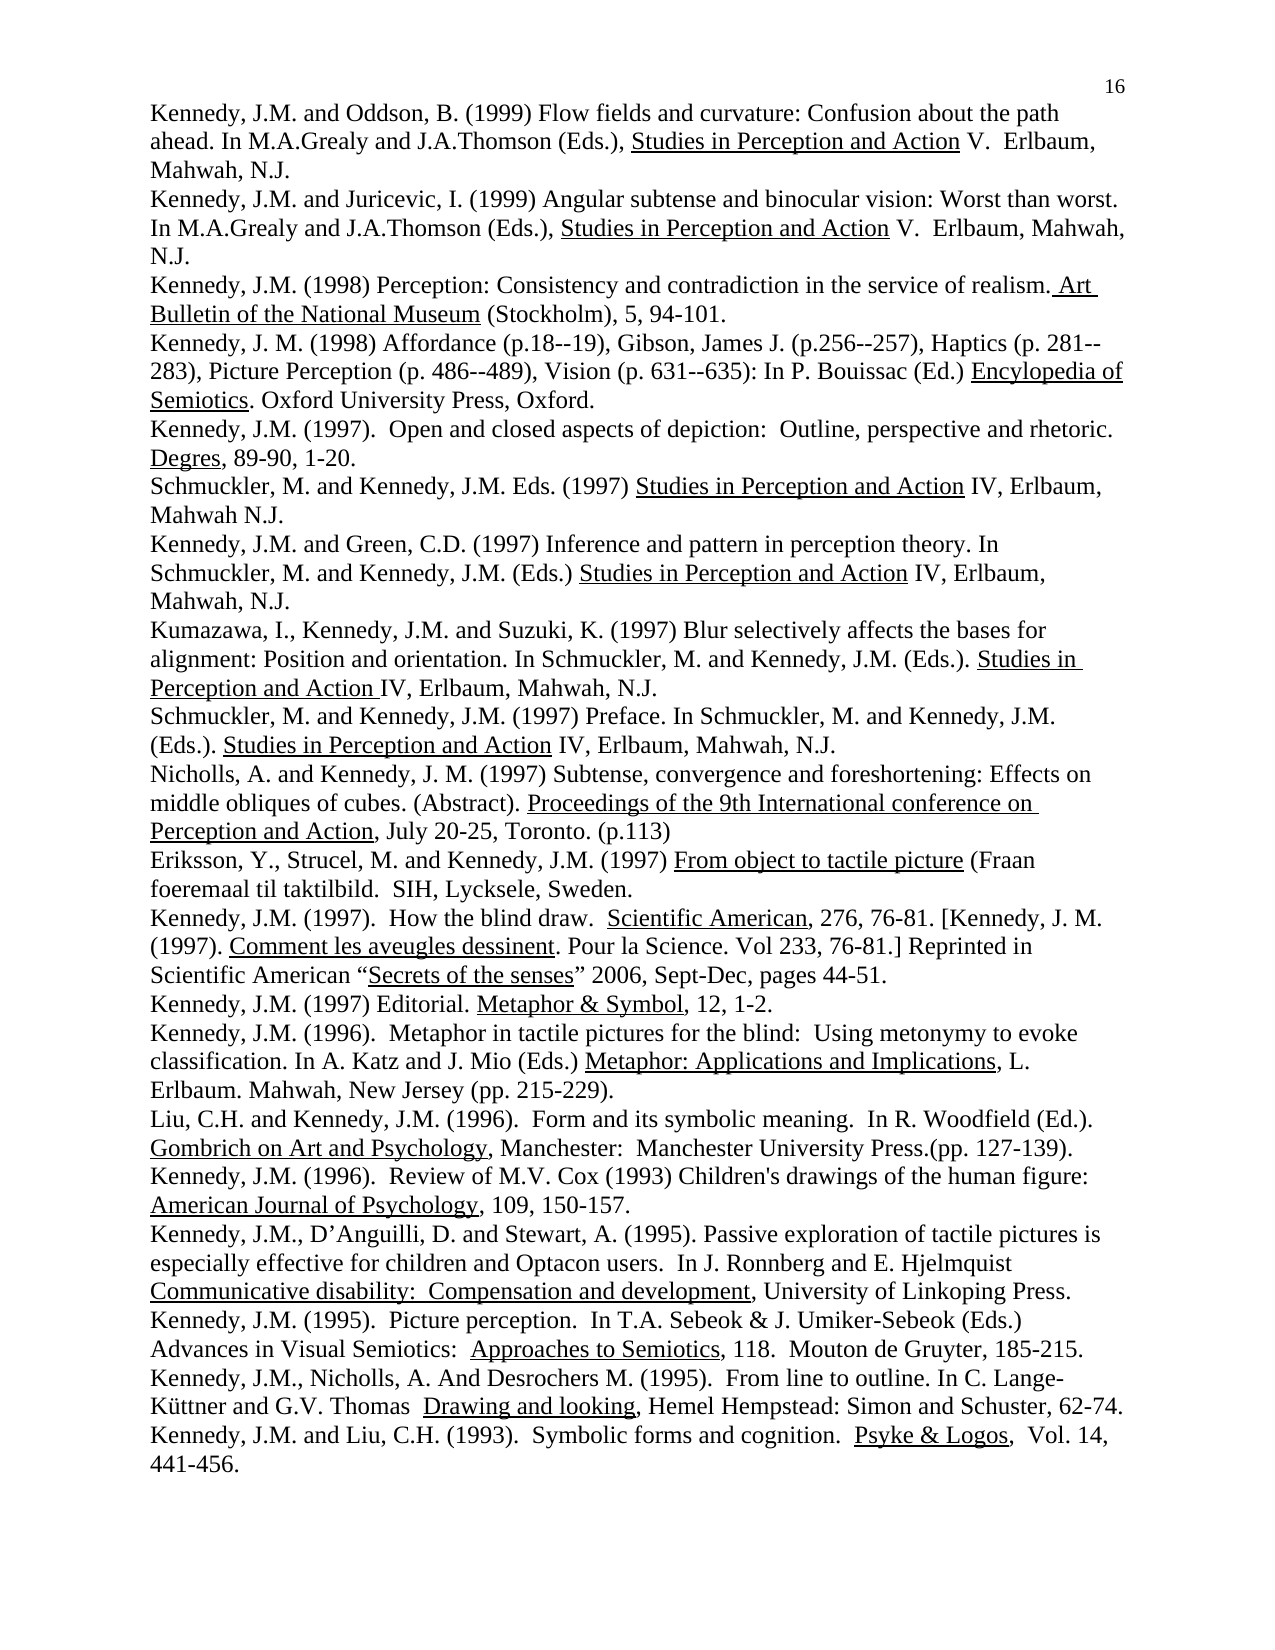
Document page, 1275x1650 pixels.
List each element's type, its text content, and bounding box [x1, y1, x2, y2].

text Kennedy, J.M. and Green, C.D. (1997) Inference and pattern in perception theory. In [150, 529, 1125, 558]
text Kennedy, J.M., Nicholls, A. And Desrochers M. (1995). From line to outline. In C. Lange-Küttner and G.V. Thomas Drawing and looking, Hemel Hempstead: Simon and Schuster, 62-74. [150, 1363, 1125, 1420]
text Liu, C.H. and Kennedy, J.M. (1996). Form and its symbolic meaning. In R. Woodfield (Ed.). Gombrich on Art and Psychology, Manchester: Manchester University Press.(pp. 127-139). [150, 1104, 1125, 1161]
text Kennedy, J.M. and Juricevic, I. (1999) Angular subtense and binocular vision: Worst than worst. In M.A.Grealy and J.A.Thomson (Eds.), Studies in Perception and Action V. Erlbaum, Mahwah, N.J. [150, 184, 1125, 270]
text Kennedy, J.M. (1997) Editorial. Metaphor & Symbol, 12, 1-2. [150, 989, 1125, 1018]
text Schmuckler, M. and Kennedy, J.M. Eds. (1997) Studies in Perception and Action IV, Erlbaum, Mahwah N.J. [150, 471, 1125, 529]
text Kennedy, J.M. and Oddson, B. (1999) Flow fields and curvature: Confusion about the path ahead. In M.A.Grealy and J.A.Thomson (Eds.), Studies in Perception and Action V. Erlbaum, Mahwah, N.J. [150, 98, 1125, 184]
text Kennedy, J.M. (1996). Review of M.V. Cox (1993) Children's drawings of the human figure: American Journal of Psychology, 109, 150-157. [150, 1161, 1125, 1219]
text Schmuckler, M. and Kennedy, J.M. (1997) Preface. In Schmuckler, M. and Kennedy, J.M. (Eds.). Studies in Perception and Action IV, Erlbaum, Mahwah, N.J. [150, 701, 1125, 759]
text Schmuckler, M. and Kennedy, J.M. (Eds.) Studies in Perception and Action IV, Erlbaum, Mahwah, N.J. [150, 558, 1125, 615]
text Kennedy, J.M. (1995). Picture perception. In T.A. Sebeok & J. Umiker-Sebeok (Eds.) Advances in Visual Semiotics: Approaches to Semiotics, 118. Mouton de Gruyter, 185-215. [150, 1305, 1125, 1363]
text Eriksson, Y., Strucel, M. and Kennedy, J.M. (1997) From object to tactile picture (Fraan foeremaal til taktilbild. SIH, Lycksele, Sweden. [150, 845, 1125, 903]
text Kennedy, J.M. (1997). Open and closed aspects of depiction: Outline, perspective and rhetoric. Degres, 89-90, 1-20. [150, 414, 1125, 471]
text Kennedy, J. M. (1998) Affordance (p.18--19), Gibson, James J. (p.256--257), Haptics (p. 281--283), Picture Perception (p. 486--489), Vision (p. 631--635): In P. Bouissac (Ed.) Encylopedia of Semiotics. Oxford University Press, Oxford. [150, 328, 1125, 414]
text Kennedy, J.M., D’Anguilli, D. and Stewart, A. (1995). Passive exploration of tactile pictures is especially effective for children and Optacon users. In J. Ronnberg and E. Hjelmquist Communicative disability: Compensation and development, University of Linkoping Press. [150, 1219, 1125, 1305]
text Kennedy, J.M. (1997). How the blind draw. Scientific American, 276, 76-81. [Kennedy, J. M. (1997). Comment les aveugles dessinent. Pour la Science. Vol 233, 76-81.] Reprinted in Scientific American “Secrets of the senses” 2006, Sept-Dec, pages 44-51. [150, 903, 1125, 989]
text Kennedy, J.M. (1998) Perception: Consistency and contradiction in the service of realism. Art Bulletin of the National Museum (Stockholm), 5, 94-101. [150, 270, 1125, 328]
text Kumazawa, I., Kennedy, J.M. and Suzuki, K. (1997) Blur selectively affects the bases for alignment: Position and orientation. In Schmuckler, M. and Kennedy, J.M. (Eds.). Studies in Perception and Action IV, Erlbaum, Mahwah, N.J. [150, 615, 1125, 701]
text Kennedy, J.M. (1996). Metaphor in tactile pictures for the blind: Using metonymy to evoke classification. In A. Katz and J. Mio (Eds.) Metaphor: Applications and Implications, L. Erlbaum. Mahwah, New Jersey (pp. 215-229). [150, 1018, 1125, 1104]
text Kennedy, J.M. and Liu, C.H. (1993). Symbolic forms and cognition. Psyke & Logos, Vol. 14, 441-456. [150, 1420, 1125, 1478]
text Nicholls, A. and Kennedy, J. M. (1997) Subtense, convergence and foreshortening: Effects on middle obliques of cubes. (Abstract). Proceedings of the 9th International conference on Perception and Action, July 20-25, Toronto. (p.113) [150, 759, 1125, 845]
